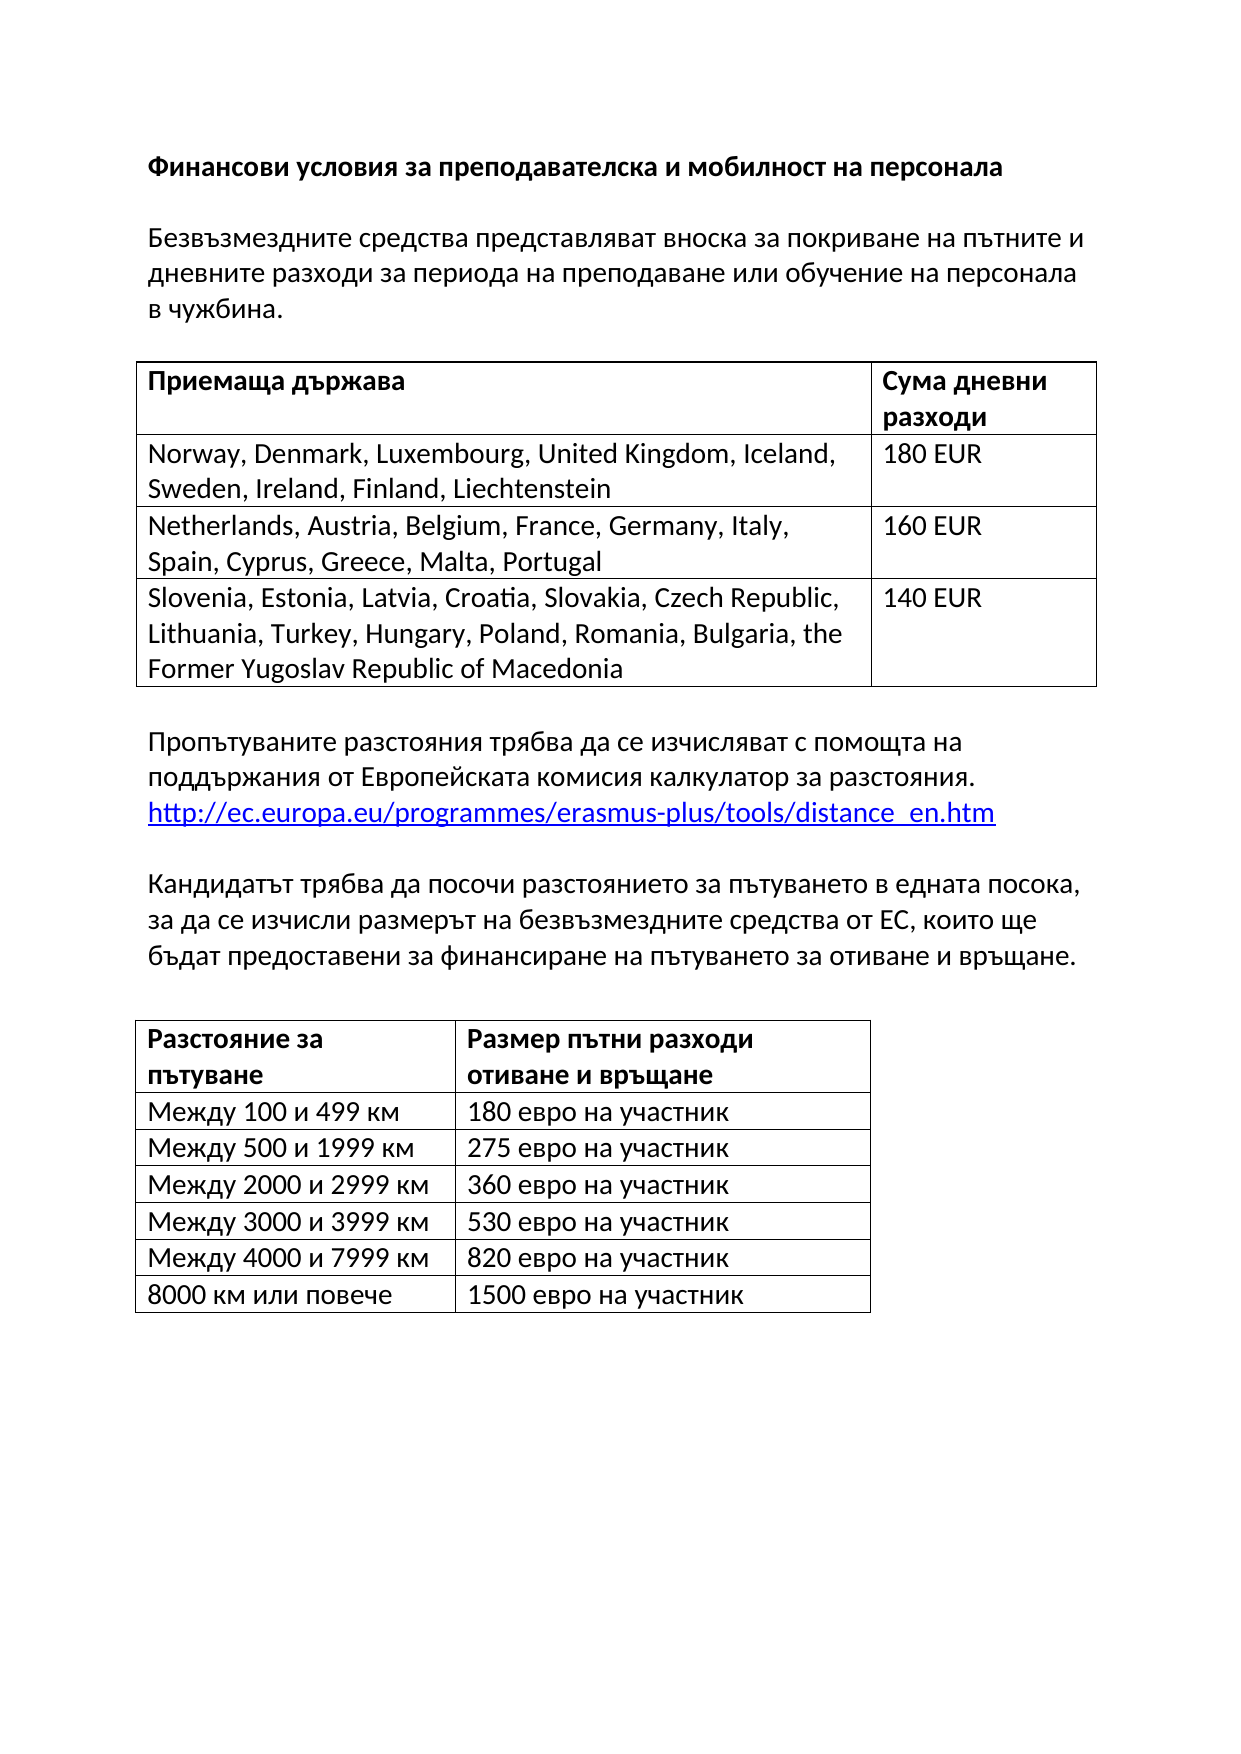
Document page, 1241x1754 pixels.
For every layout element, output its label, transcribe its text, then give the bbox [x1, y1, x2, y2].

table_cell 180 EUR [872, 435, 1096, 506]
table_cell 8000 км или повече [136, 1276, 455, 1312]
table_cell Между 100 и 499 км [136, 1093, 455, 1128]
text http://ec.europa.eu/programmes/erasmus-plus/tools/distance_en.htm [148, 794, 1093, 830]
table_cell Между 4000 и 7999 км [136, 1240, 455, 1275]
table_cell Между 500 и 1999 км [136, 1130, 455, 1165]
table_cell Netherlands, Austria, Belgium, France, Germany, Italy, Spain, Cyprus, Greece, Malta, Portugal [137, 507, 871, 578]
table_cell 1500 евро на участник [456, 1276, 870, 1312]
table_cell 140 EUR [872, 579, 1096, 686]
table_cell Slovenia, Estonia, Latvia, Croatia, Slovakia, Czech Republic, Lithuania, Turkey, Hungary, Poland, Romania, Bulgaria, the Former Yugoslav Republic of Macedonia [137, 579, 871, 686]
text Безвъзмездните средства представляват вноска за покриване на пътните и дневните разходи за периода на преподаване или обучение на персонала в чужбина. [148, 219, 1093, 326]
table_cell 180 евро на участник [456, 1093, 870, 1128]
table_cell 820 евро на участник [456, 1240, 870, 1275]
table_cell 275 евро на участник [456, 1130, 870, 1165]
table_header Размер пътни разходи отиване и връщане [456, 1021, 870, 1092]
text Финансови условия за преподавателска и мобилност на персонала [148, 148, 1093, 183]
table_cell Между 2000 и 2999 км [136, 1166, 455, 1202]
text Пропътуваните разстояния трябва да се изчисляват с помощта на поддържания от Европейската комисия калкулатор за разстояния. [148, 723, 1093, 794]
table_cell 360 евро на участник [456, 1166, 870, 1202]
table_cell Между 3000 и 3999 км [136, 1203, 455, 1238]
table_cell Norway, Denmark, Luxembourg, United Kingdom, Iceland, Sweden, Ireland, Finland, Liechtenstein [137, 435, 871, 506]
text Кандидатът трябва да посочи разстоянието за пътуването в едната посока, за да се изчисли размерът на безвъзмездните средства от ЕС, които ще бъдат предоставени за финансиране на пътуването за отиване и връщане. [148, 865, 1093, 972]
table_header Сума дневни разходи [872, 363, 1096, 434]
table_cell 160 EUR [872, 507, 1096, 578]
table_cell 530 евро на участник [456, 1203, 870, 1238]
table_header Приемаща държава [137, 363, 871, 434]
table_header Разстояние за пътуване [136, 1021, 455, 1092]
